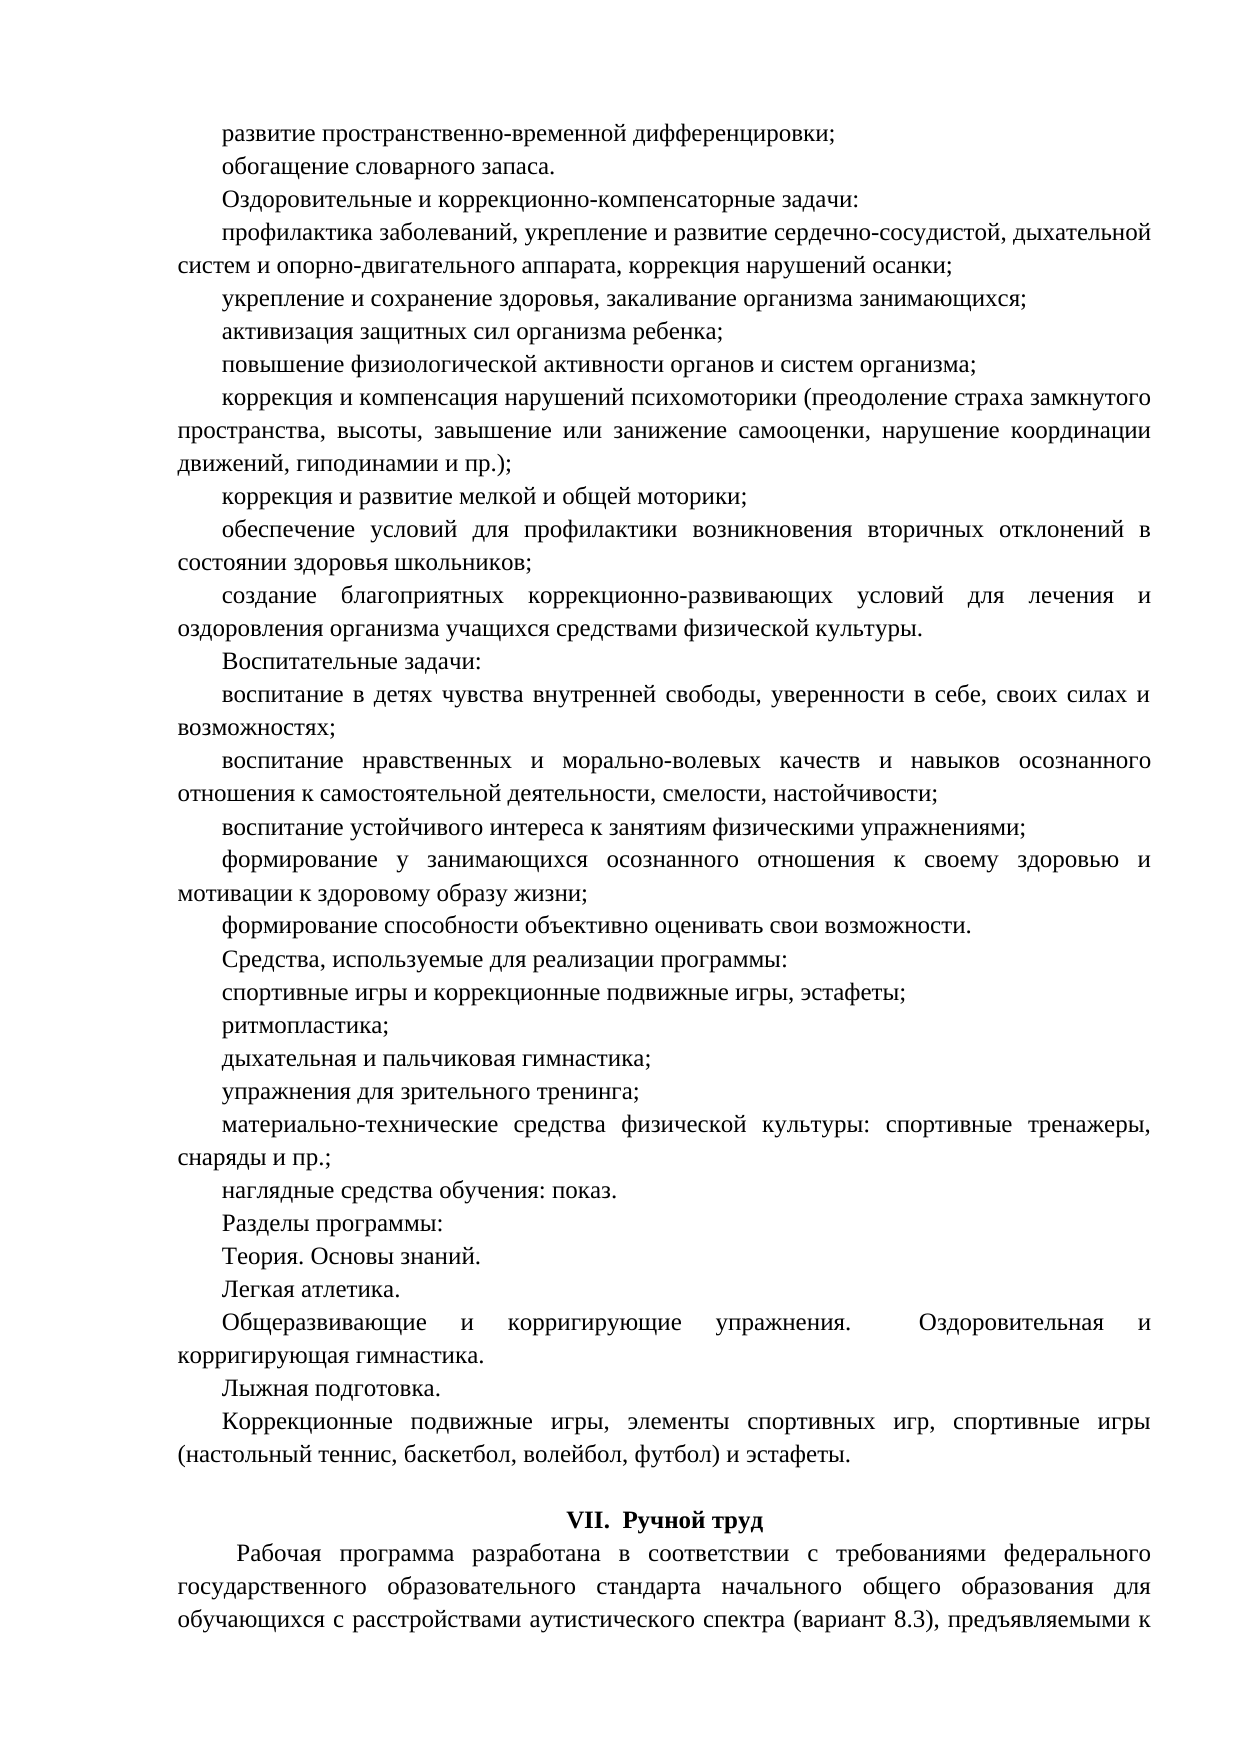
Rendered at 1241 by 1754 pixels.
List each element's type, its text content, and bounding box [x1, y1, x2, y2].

text активизация защитных сил организма ребенка; [177, 316, 1152, 345]
text развитие пространственно-временной дифференцировки; [177, 118, 1152, 147]
text коррекция и развитие мелкой и общей моторики; [177, 481, 1152, 510]
text материально-технические средства физической культуры: спортивные тренажеры, снаряды и пр.; [177, 1109, 1152, 1171]
text Лыжная подготовка. [177, 1373, 1152, 1402]
text ритмопластика; [177, 1010, 1152, 1038]
text Теория. Основы знаний. [177, 1241, 1152, 1269]
text обогащение словарного запаса. [177, 151, 1152, 180]
text укрепление и сохранение здоровья, закаливание организма занимающихся; [177, 283, 1152, 312]
text создание благоприятных коррекционно-развивающих условий для лечения и оздоровления организма учащихся средствами физической культуры. [177, 580, 1152, 642]
text воспитание нравственных и морально-волевых качеств и навыков осознанного отношения к самостоятельной деятельности, смелости, настойчивости; [177, 746, 1152, 807]
text Общеразвивающие и корригирующие упражнения. Оздоровительная и корригирующая гимнастика. [177, 1307, 1152, 1369]
text Средства, используемые для реализации программы: [177, 944, 1152, 972]
text воспитание в детях чувства внутренней свободы, уверенности в себе, своих силах и возможностях; [177, 679, 1152, 741]
text Разделы программы: [177, 1208, 1152, 1237]
text спортивные игры и коррекционные подвижные игры, эстафеты; [177, 977, 1152, 1005]
text упражнения для зрительного тренинга; [177, 1076, 1152, 1104]
text Коррекционные подвижные игры, элементы спортивных игр, спортивные игры (настольный теннис, баскетбол, волейбол, футбол) и эстафеты. [177, 1406, 1152, 1468]
text профилактика заболеваний, укрепление и развитие сердечно-сосудистой, дыхательной систем и опорно-двигательного аппарата, коррекция нарушений осанки; [177, 217, 1152, 279]
text повышение физиологической активности органов и систем организма; [177, 349, 1152, 378]
text Легкая атлетика. [177, 1274, 1152, 1303]
text коррекция и компенсация нарушений психомоторики (преодоление страха замкнутого пространства, высоты, завышение или занижение самооценки, нарушение координации движений, гиподинамии и пр.); [177, 382, 1152, 477]
text воспитание устойчивого интереса к занятиям физическими упражнениями; [177, 812, 1152, 840]
text VII. Ручной труд [177, 1505, 1152, 1534]
text дыхательная и пальчиковая гимнастика; [177, 1043, 1152, 1071]
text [177, 1538, 1152, 1633]
text формирование у занимающихся осознанного отношения к своему здоровью и мотивации к здоровому образу жизни; [177, 844, 1152, 906]
text формирование способности объективно оценивать свои возможности. [177, 911, 1152, 939]
text Воспитательные задачи: [177, 646, 1152, 675]
text обеспечение условий для профилактики возникновения вторичных отклонений в состоянии здоровья школьников; [177, 514, 1152, 576]
text наглядные средства обучения: показ. [177, 1175, 1152, 1203]
text Оздоровительные и коррекционно-компенсаторные задачи: [177, 184, 1152, 213]
